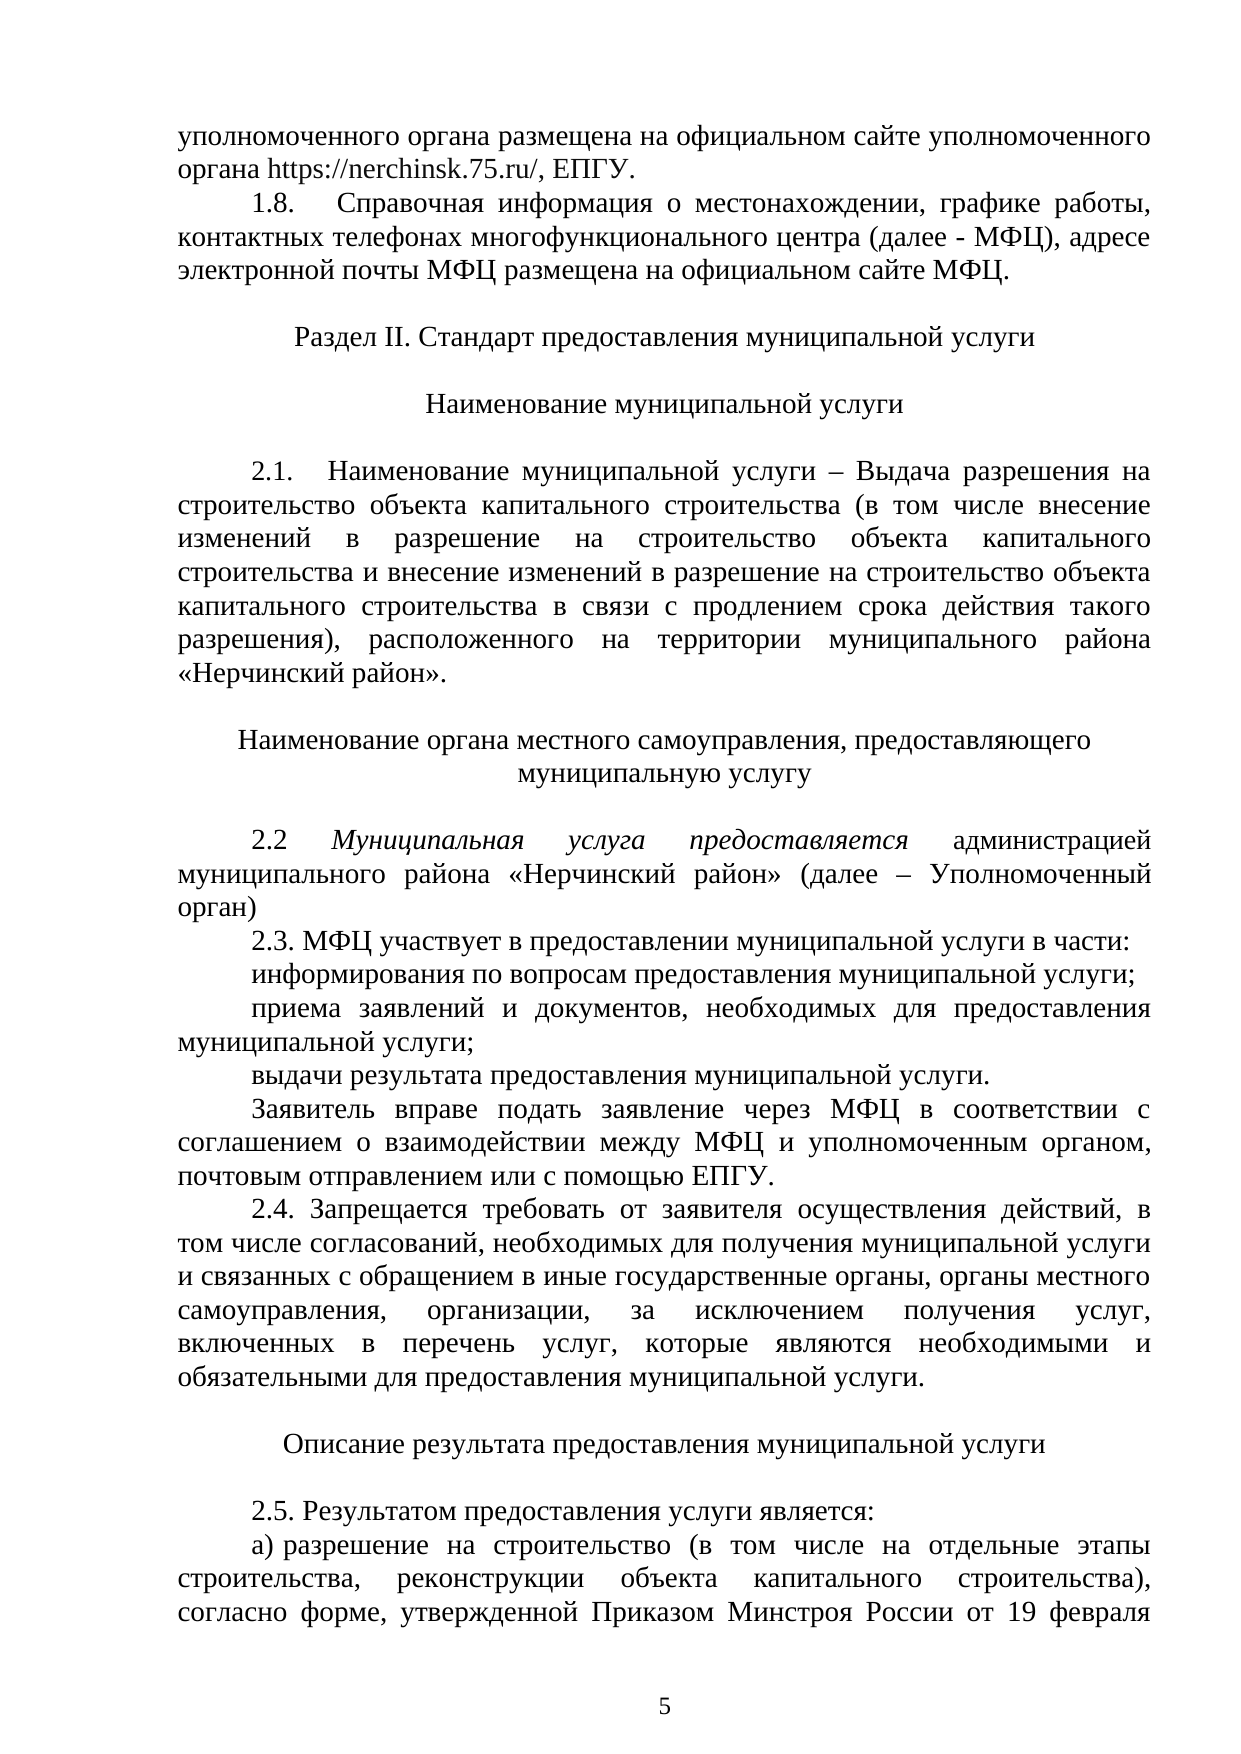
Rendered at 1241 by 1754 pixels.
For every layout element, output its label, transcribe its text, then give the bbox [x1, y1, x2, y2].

text Наименование органа местного самоуправления, предоставляющего муниципальную услугу [177, 722, 1152, 789]
text 2.3. МФЦ участвует в предоставлении муниципальной услуги в части: [177, 923, 1152, 957]
text 2.2 Муниципальная услуга предоставляется администрацией муниципального района «Нерчинский район» (далее – Уполномоченный орган) [177, 822, 1152, 923]
text выдачи результата предоставления муниципальной услуги. [177, 1057, 1152, 1091]
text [177, 1527, 1152, 1627]
text 2.5. Результатом предоставления услуги является: [177, 1493, 1152, 1527]
text 2.4. Запрещается требовать от заявителя осуществления действий, в том числе согласований, необходимых для получения муниципальной услуги и связанных с обращением в иные государственные органы, органы местного самоуправления, организации, за исключением получения услуг, включенных в перечень услуг, которые являются необходимыми и обязательными для предоставления муниципальной услуги. [177, 1191, 1152, 1393]
list Наименование муниципальной услуги – Выдача разрешения на строительство объекта капитального строительства (в том числе внесение изменений в разрешение на строительство объекта капитального строительства и внесение изменений в разрешение на строительство объекта капитального строительства в связи с продлением срока действия такого разрешения), расположенного на территории муниципального района «Нерчинский район». [177, 453, 1152, 688]
text информирования по вопросам предоставления муниципальной услуги; [177, 957, 1152, 990]
text 1.8. Справочная информация о местонахождении, графике работы, контактных телефонах многофункционального центра (далее - МФЦ), адресе электронной почты МФЦ размещена на официальном сайте МФЦ. [177, 185, 1152, 286]
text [177, 118, 1152, 185]
text Наименование муниципальной услуги [177, 386, 1152, 420]
text Заявитель вправе подать заявление через МФЦ в соответствии с соглашением о взаимодействии между МФЦ и уполномоченным органом, почтовым отправлением или с помощью ЕПГУ. [177, 1091, 1152, 1191]
text Раздел II. Стандарт предоставления муниципальной услуги [177, 319, 1152, 353]
text Описание результата предоставления муниципальной услуги [177, 1426, 1152, 1460]
text приема заявлений и документов, необходимых для предоставления муниципальной услуги; [177, 990, 1152, 1057]
